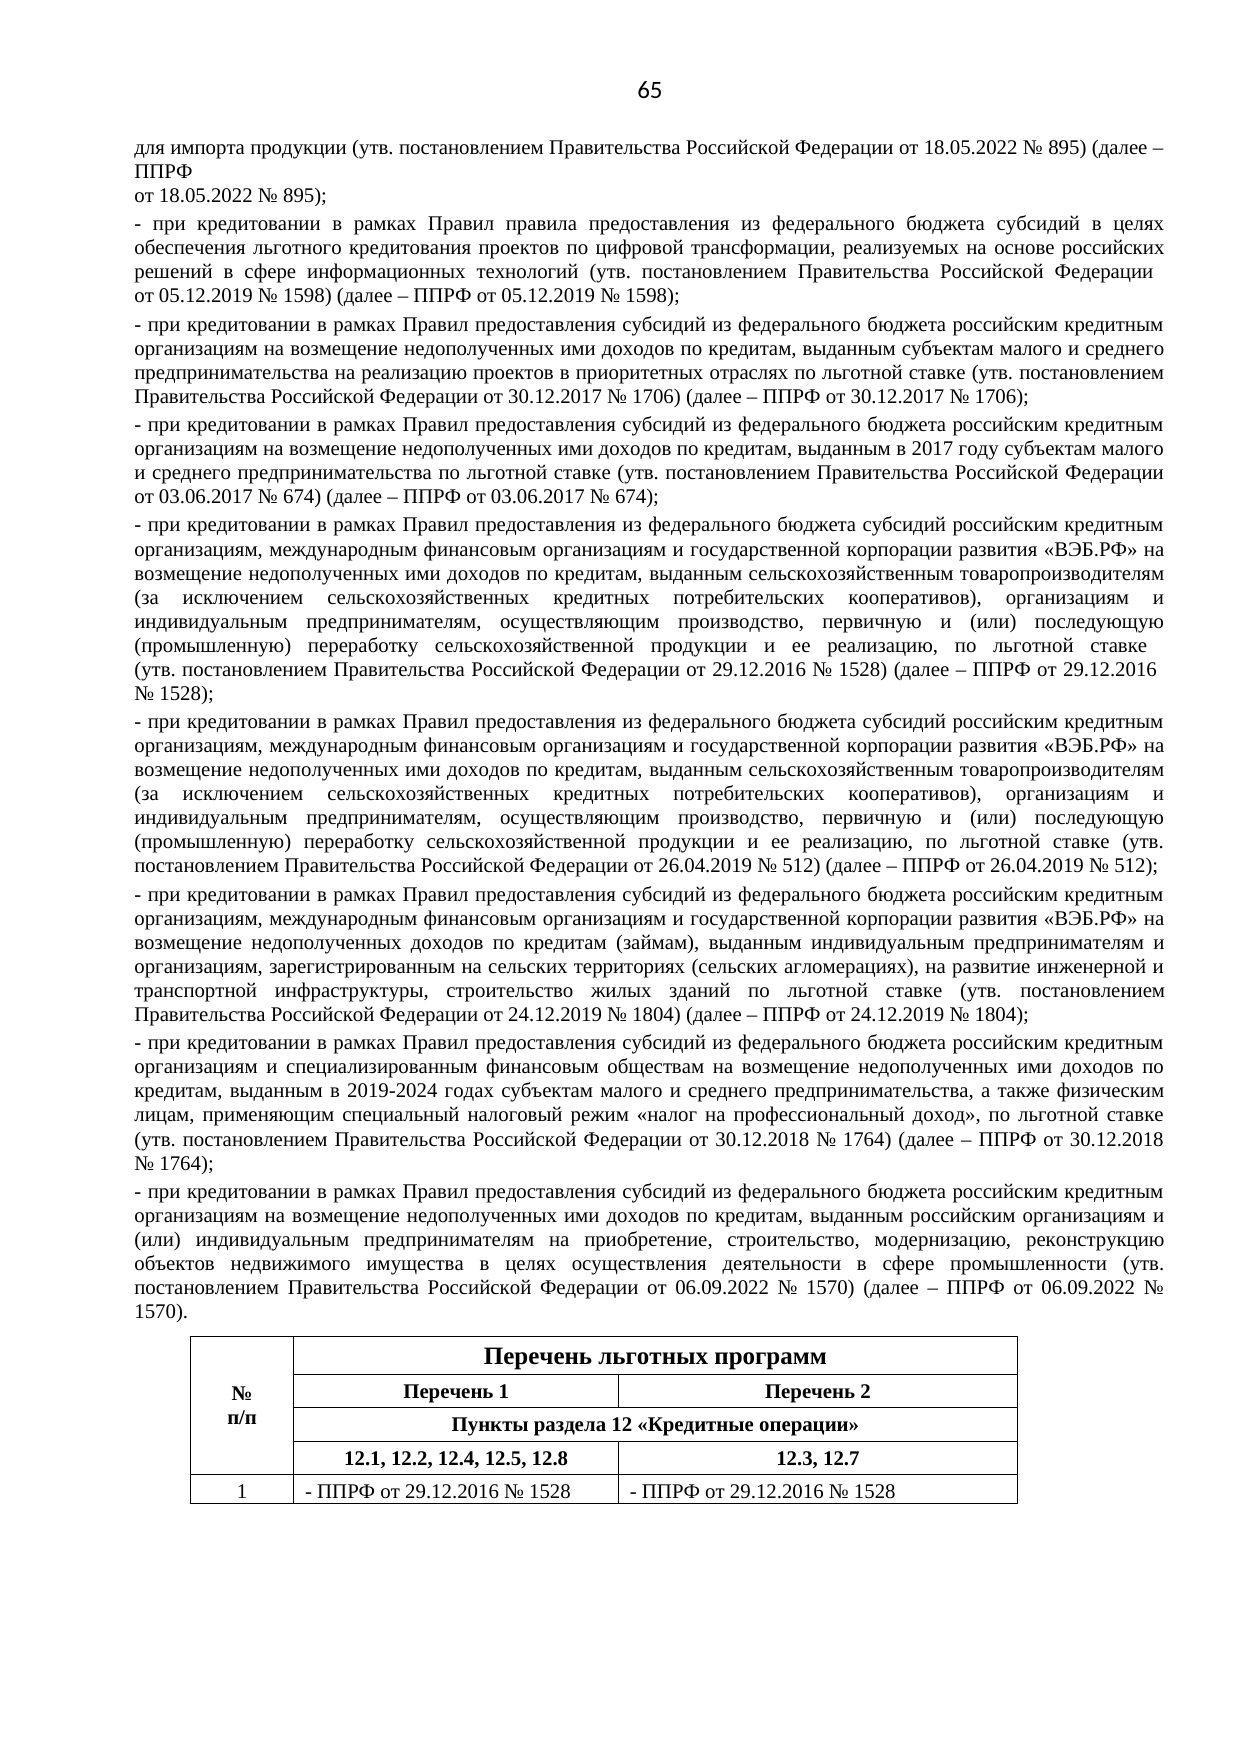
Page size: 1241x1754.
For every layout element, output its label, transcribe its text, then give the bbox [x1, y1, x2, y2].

text - при кредитовании в рамках Правил предоставления субсидий из федерального бюджета российским кредитным организациям на возмещение недополученных ими доходов по кредитам, выданным в 2017 году субъектам малого и среднего предпринимательства по льготной ставке (утв. постановлением Правительства Российской Федерации от 03.06.2017 № 674) (далее – ППРФ от 03.06.2017 № 674); [134, 412, 1165, 508]
table_cell Перечень 2 [619, 1375, 1017, 1407]
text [134, 135, 1165, 207]
table_cell 1 [191, 1475, 293, 1503]
text - при кредитовании в рамках Правил предоставления субсидий из федерального бюджета российским кредитным организациям на возмещение недополученных ими доходов по кредитам, выданным российским организациям и (или) индивидуальным предпринимателям на приобретение, строительство, модернизацию, реконструкцию объектов недвижимого имущества в целях осуществления деятельности в сфере промышленности (утв. постановлением Правительства Российской Федерации от 06.09.2022 № 1570) (далее – ППРФ от 06.09.2022 № 1570). [134, 1179, 1165, 1323]
table_cell Перечень 1 [294, 1375, 618, 1407]
text - при кредитовании в рамках Правил предоставления субсидий из федерального бюджета российским кредитным организациям на возмещение недополученных ими доходов по кредитам, выданным субъектам малого и среднего предпринимательства на реализацию проектов в приоритетных отраслях по льготной ставке (утв. постановлением Правительства Российской Федерации от 30.12.2017 № 1706) (далее – ППРФ от 30.12.2017 № 1706); [134, 312, 1165, 408]
text - при кредитовании в рамках Правил предоставления из федерального бюджета субсидий российским кредитным организациям, международным финансовым организациям и государственной корпорации развития «ВЭБ.РФ» на возмещение недополученных ими доходов по кредитам, выданным сельскохозяйственным товаропроизводителям (за исключением сельскохозяйственных кредитных потребительских кооперативов), организациям и индивидуальным предпринимателям, осуществляющим производство, первичную и (или) последующую (промышленную) переработку сельскохозяйственной продукции и ее реализацию, по льготной ставке (утв. постановлением Правительства Российской Федерации от 26.04.2019 № 512) (далее – ППРФ от 26.04.2019 № 512); [134, 709, 1165, 877]
table_cell Пункты раздела 12 «Кредитные операции» [294, 1408, 1017, 1441]
table_cell 12.3, 12.7 [619, 1442, 1017, 1474]
table_header Перечень льготных программ [294, 1337, 1017, 1374]
table_header № п/п [191, 1337, 293, 1474]
text - при кредитовании в рамках Правил правила предоставления из федерального бюджета субсидий в целях обеспечения льготного кредитования проектов по цифровой трансформации, реализуемых на основе российских решений в сфере информационных технологий (утв. постановлением Правительства Российской Федерации от 05.12.2019 № 1598) (далее – ППРФ от 05.12.2019 № 1598); [134, 211, 1165, 307]
text - при кредитовании в рамках Правил предоставления субсидий из федерального бюджета российским кредитным организациям, международным финансовым организациям и государственной корпорации развития «ВЭБ.РФ» на возмещение недополученных доходов по кредитам (займам), выданным индивидуальным предпринимателям и организациям, зарегистрированным на сельских территориях (сельских агломерациях), на развитие инженерной и транспортной инфраструктуры, строительство жилых зданий по льготной ставке (утв. постановлением Правительства Российской Федерации от 24.12.2019 № 1804) (далее – ППРФ от 24.12.2019 № 1804); [134, 882, 1165, 1026]
text - при кредитовании в рамках Правил предоставления из федерального бюджета субсидий российским кредитным организациям, международным финансовым организациям и государственной корпорации развития «ВЭБ.РФ» на возмещение недополученных ими доходов по кредитам, выданным сельскохозяйственным товаропроизводителям (за исключением сельскохозяйственных кредитных потребительских кооперативов), организациям и индивидуальным предпринимателям, осуществляющим производство, первичную и (или) последующую (промышленную) переработку сельскохозяйственной продукции и ее реализацию, по льготной ставке (утв. постановлением Правительства Российской Федерации от 29.12.2016 № 1528) (далее – ППРФ от 29.12.2016 № 1528); [134, 512, 1165, 705]
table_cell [619, 1475, 1017, 1503]
table_cell 12.1, 12.2, 12.4, 12.5, 12.8 [294, 1442, 618, 1474]
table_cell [294, 1475, 618, 1503]
text - при кредитовании в рамках Правил предоставления субсидий из федерального бюджета российским кредитным организациям и специализированным финансовым обществам на возмещение недополученных ими доходов по кредитам, выданным в 2019-2024 годах субъектам малого и среднего предпринимательства, а также физическим лицам, применяющим специальный налоговый режим «налог на профессиональный доход», по льготной ставке (утв. постановлением Правительства Российской Федерации от 30.12.2018 № 1764) (далее – ППРФ от 30.12.2018 № 1764); [134, 1030, 1165, 1174]
